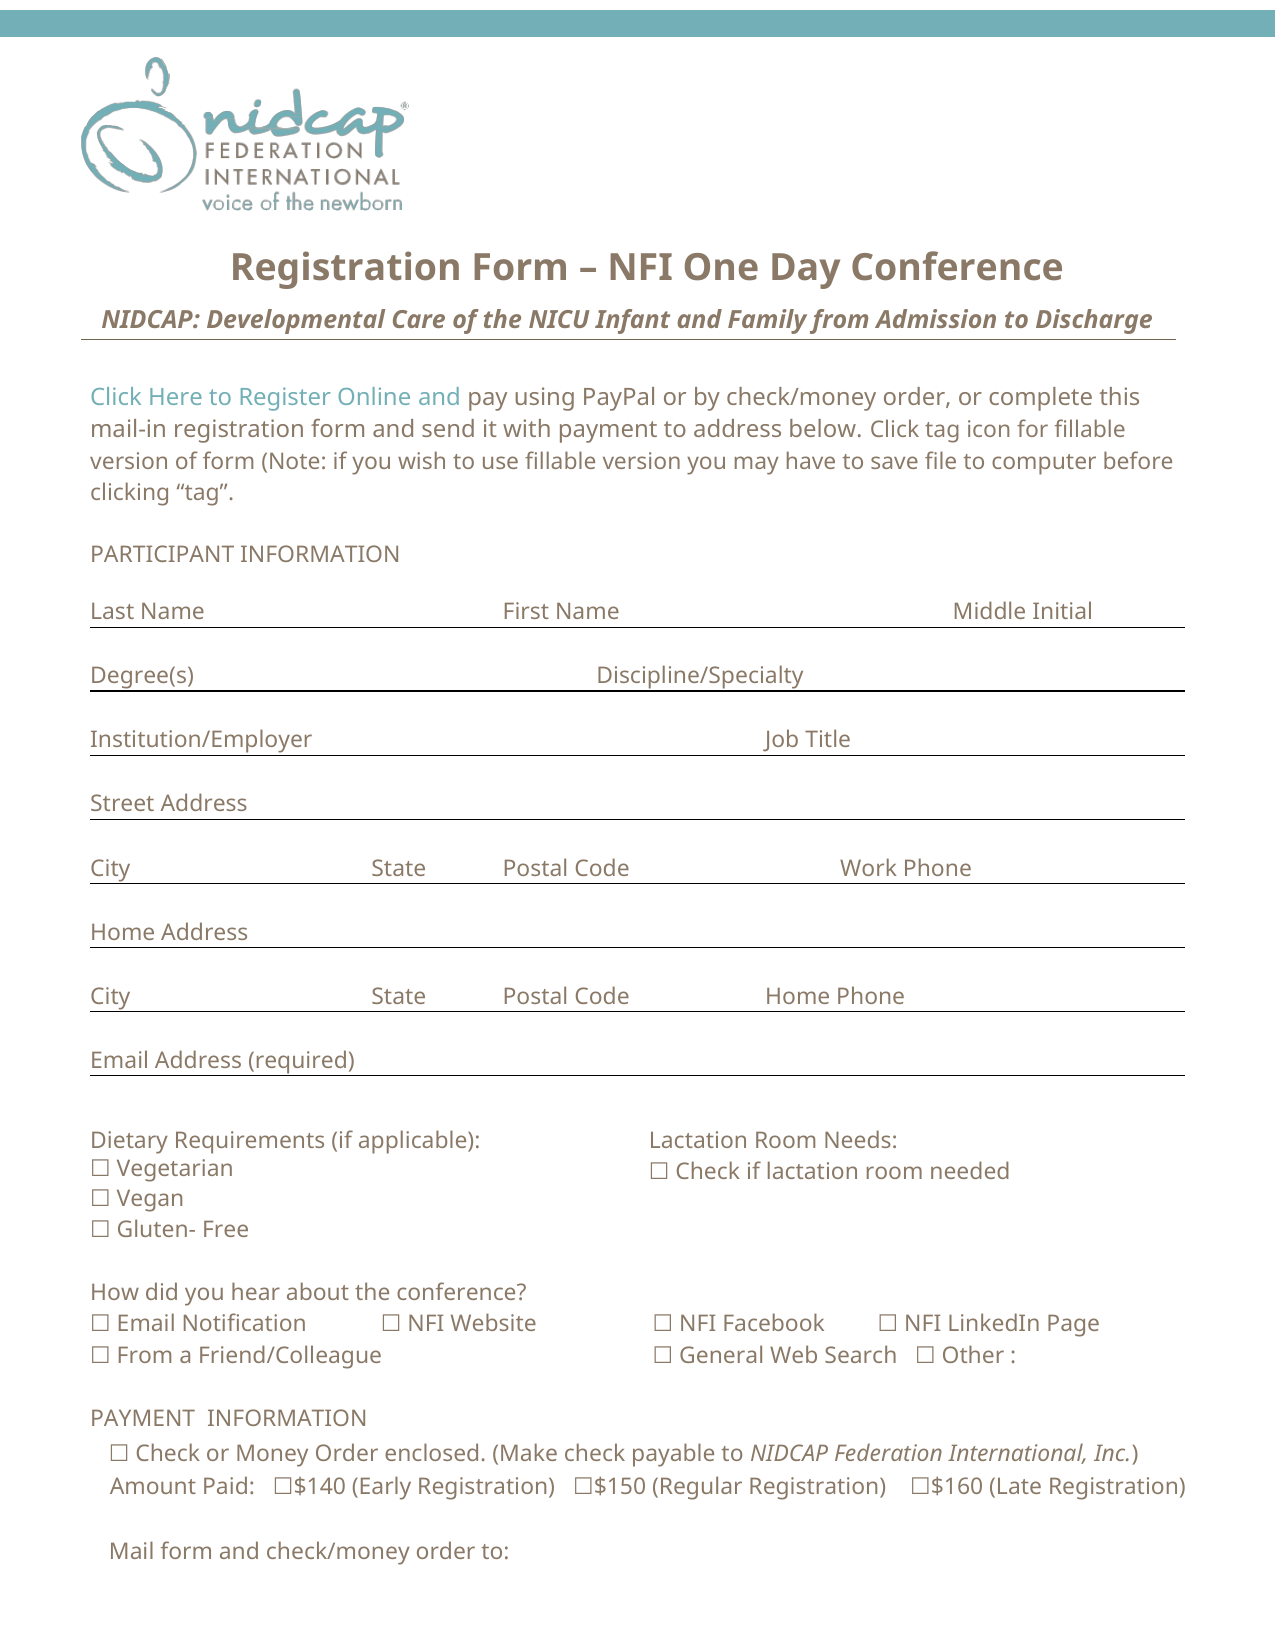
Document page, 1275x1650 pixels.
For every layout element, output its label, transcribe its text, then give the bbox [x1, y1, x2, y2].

text PARTICIPANT INFORMATION [90, 538, 1185, 570]
text Degree(s) Discipline/Specialty [90, 659, 1185, 690]
text NIDCAP: Developmental Care of the NICU Infant and Family from Admission to Discharge [101, 301, 1193, 335]
text PAYMENT INFORMATION [90, 1401, 1187, 1433]
text City State Postal Code Home Phone [90, 979, 1185, 1011]
text From a Friend/Colleague General Web Search Other : [90, 1338, 1187, 1370]
picture [81, 55, 410, 212]
text Street Address [90, 787, 1185, 819]
text Click Here to Register Online and pay using PayPal or by check/money order, or complete this mail-in registration form and send it with payment to address below. Click tag icon for fillable version of form (Note: if you wish to use fillable version you may have to save file to computer before clicking “tag”. [90, 379, 1185, 507]
text Institution/Employer Job Title [90, 723, 1185, 755]
text Check or Money Order enclosed. (Make check payable to NIDCAP Federation International, Inc.) [109, 1437, 1187, 1468]
text City State Postal Code Work Phone [90, 851, 1185, 883]
text Email Address (required) [90, 1044, 1185, 1075]
text Amount Paid: $140 (Early Registration) $150 (Regular Registration) $160 (Late Registration) [109, 1470, 1186, 1501]
text Email Notification NFI Website NFI Facebook NFI LinkedIn Page [90, 1307, 1187, 1338]
text Registration Form – NFI One Day Conference [101, 240, 1193, 291]
table_header Dietary Requirements (if applicable): Vegetarian Vegan Gluten- Free [79, 1124, 637, 1275]
table_header Lactation Room Needs: Check if lactation room needed [638, 1124, 1196, 1275]
text Mail form and check/money order to: [109, 1535, 1187, 1566]
text Last Name First Name Middle Initial [90, 595, 1185, 627]
text Home Address [90, 916, 1185, 947]
text How did you hear about the conference? [90, 1276, 1187, 1307]
